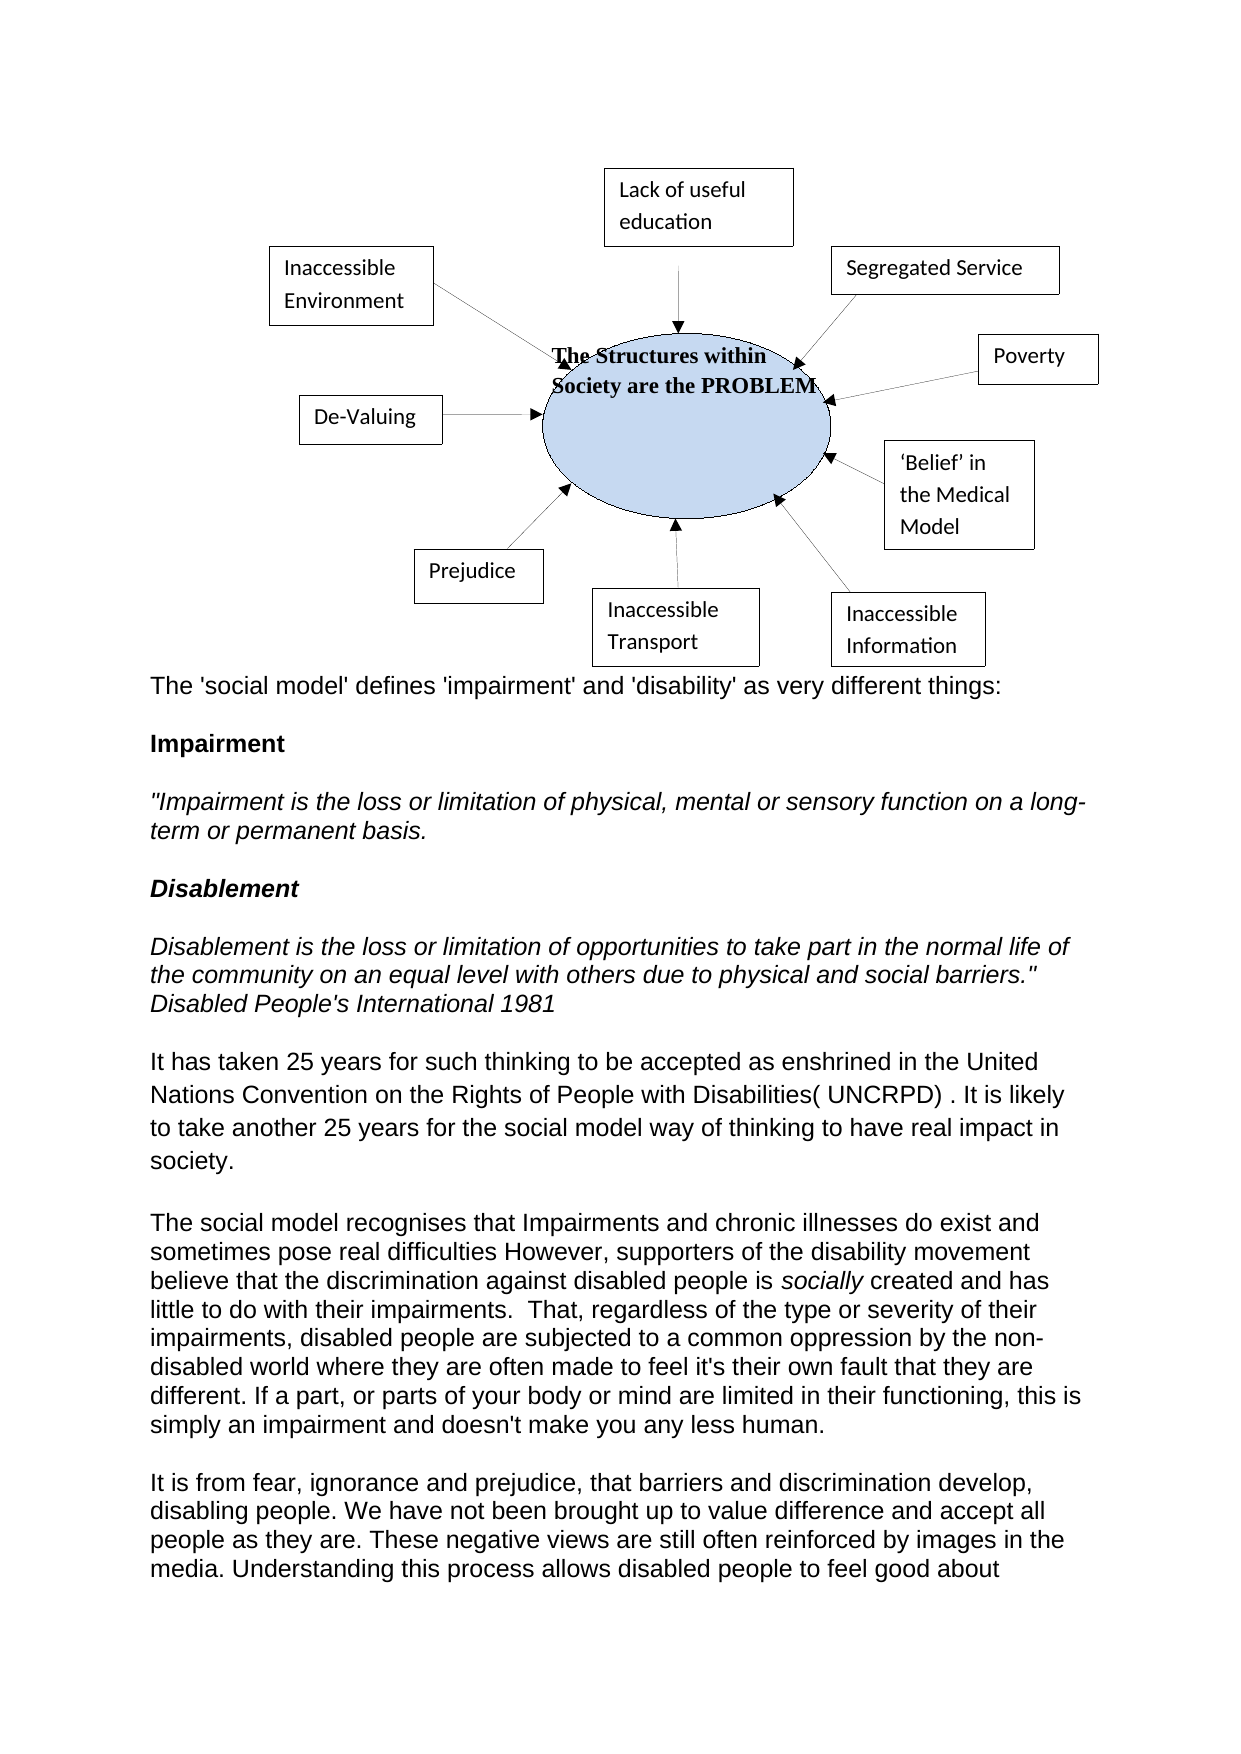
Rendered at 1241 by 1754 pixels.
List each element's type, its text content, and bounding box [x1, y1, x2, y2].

text The 'social model' defines 'impairment' and 'disability' as very different things: [150, 671, 1090, 700]
text Impairment [150, 729, 1090, 758]
text It has taken 25 years for such thinking to be accepted as enshrined in the United Nations Convention on the Rights of People with Disabilities( UNCRPD) . It is likely to take another 25 years for the social model way of thinking to have real impact in society. [150, 1047, 1090, 1175]
text The social model recognises that Impairments and chronic illnesses do exist and sometimes pose real difficulties However, supporters of the disability movement believe that the discrimination against disabled people is socially created and has little to do with their impairments. That, regardless of the type or severity of their impairments, disabled people are subjected to a common oppression by the non-disabled world where they are often made to feel it's their own fault that they are different. If a part, or parts of your body or mind are limited in their functioning, this is simply an impairment and doesn't make you any less human. [150, 1208, 1090, 1438]
text Disablement [150, 874, 1090, 902]
text "Impairment is the loss or limitation of physical, mental or sensory function on a long-term or permanent basis. [150, 787, 1090, 844]
text Disablement is the loss or limitation of opportunities to take part in the normal life of the community on an equal level with others due to physical and social barriers." Disabled People's International 1981 [150, 932, 1090, 1018]
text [150, 1467, 1090, 1582]
